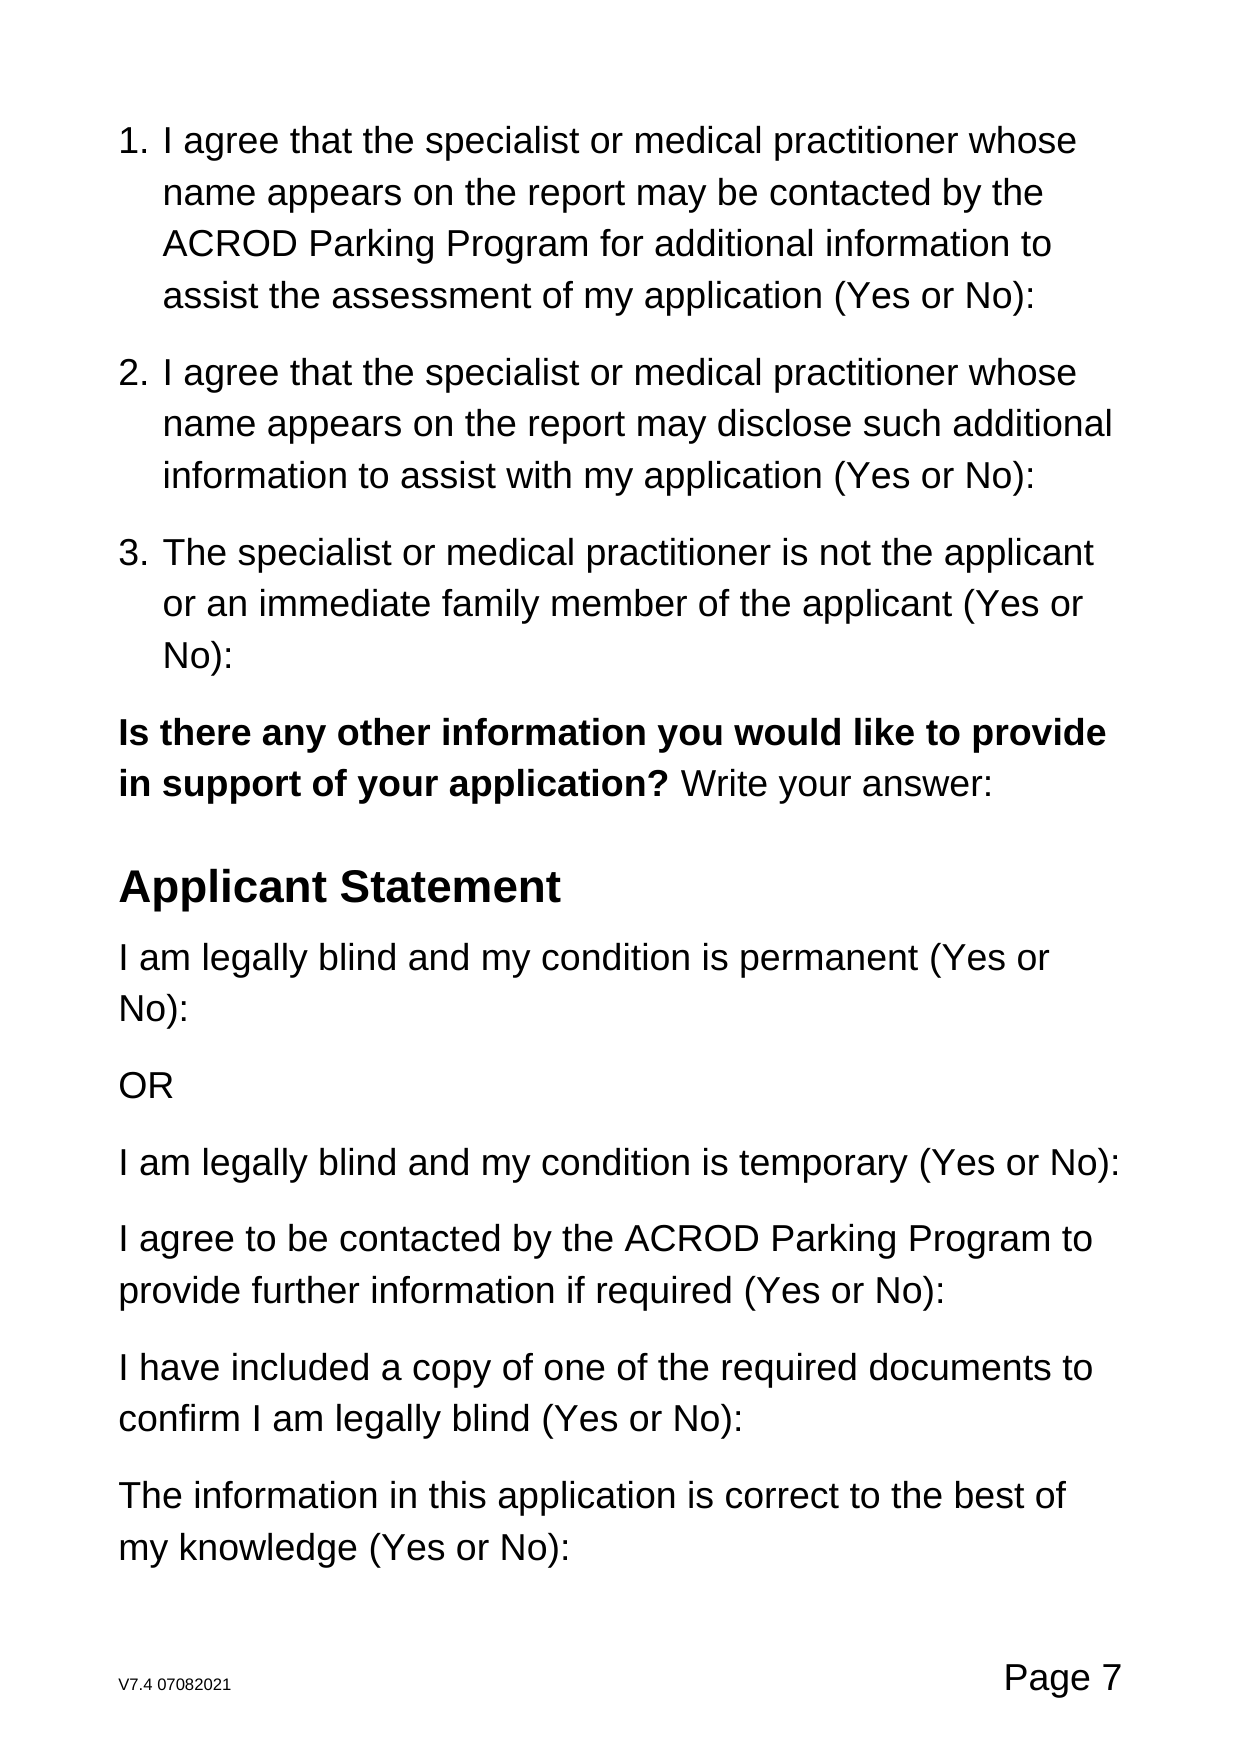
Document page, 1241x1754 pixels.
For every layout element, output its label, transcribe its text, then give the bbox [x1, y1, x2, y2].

list The specialist or medical practitioner is not the applicant or an immediate family member of the applicant (Yes or No): [118, 530, 1122, 676]
list I agree that the specialist or medical practitioner whose name appears on the report may disclose such additional information to assist with my application (Yes or No): [118, 350, 1122, 496]
text I am legally blind and my condition is permanent (Yes or No): [118, 935, 1122, 1029]
text I am legally blind and my condition is temporary (Yes or No): [118, 1140, 1122, 1183]
subtitle Applicant Statement [118, 859, 1122, 912]
list I agree that the specialist or medical practitioner whose name appears on the report may be contacted by the ACROD Parking Program for additional information to assist the assessment of my application (Yes or No): [118, 118, 1122, 316]
text I have included a copy of one of the required documents to confirm I am legally blind (Yes or No): [118, 1345, 1122, 1439]
text The information in this application is correct to the best of my knowledge (Yes or No): [118, 1473, 1122, 1568]
text I agree to be contacted by the ACROD Parking Program to provide further information if required (Yes or No): [118, 1216, 1122, 1311]
text Is there any other information you would like to provide in support of your application? Write your answer: [118, 710, 1122, 805]
text OR [118, 1063, 1122, 1106]
